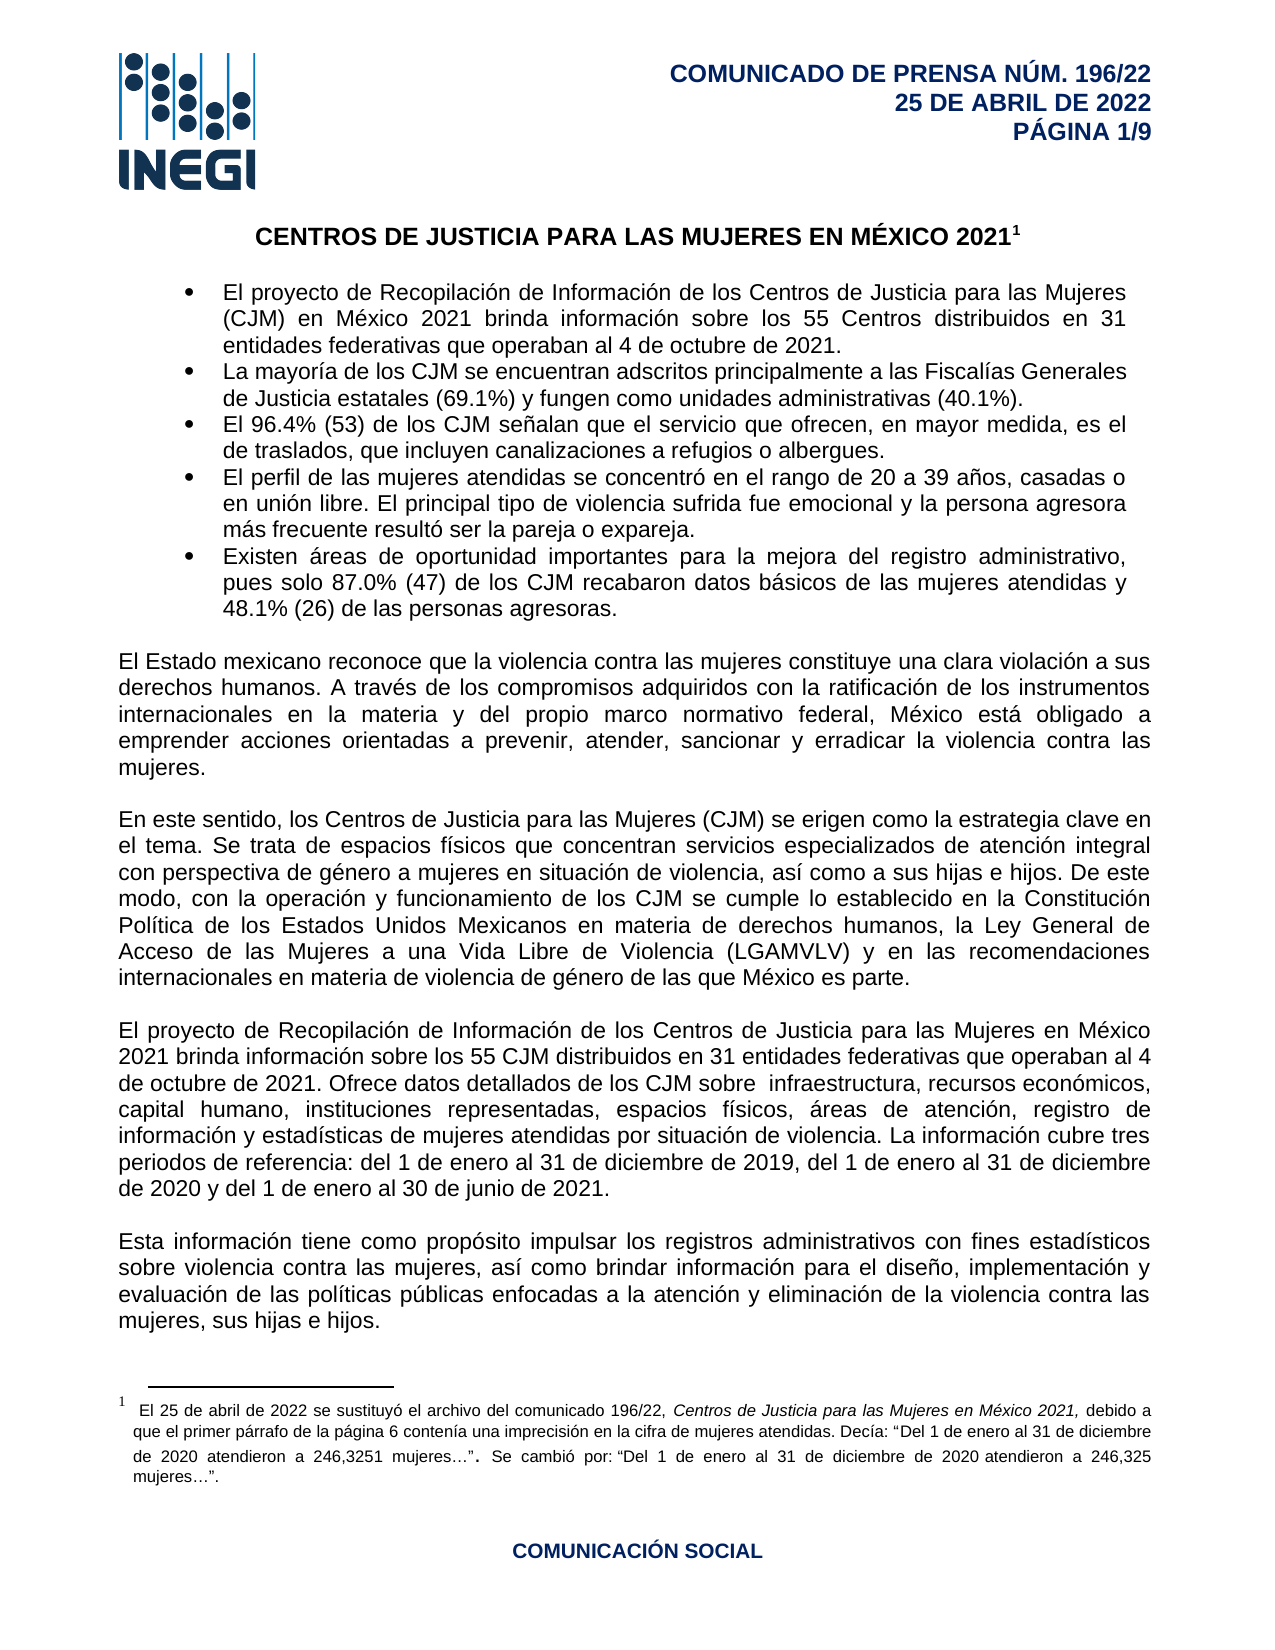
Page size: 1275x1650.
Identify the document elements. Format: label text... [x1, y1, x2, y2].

picture [119, 53, 256, 190]
list El 96.4% (53) de los CJM señalan que el servicio que ofrecen, en mayor medida, es el de traslados, que incluyen canalizaciones a refugios o albergues. [185, 411, 1127, 463]
list Existen áreas de oportunidad importantes para la mejora del registro administrativo, pues solo 87.0% (47) de los CJM recabaron datos básicos de las mujeres atendidas y 48.1% (26) de las personas agresoras. [185, 543, 1127, 622]
list El perfil de las mujeres atendidas se concentró en el rango de 20 a 39 años, casadas o en unión libre. El principal tipo de violencia sufrida fue emocional y la persona agresora más frecuente resultó ser la pareja o expareja. [185, 463, 1127, 543]
text El Estado mexicano reconoce que la violencia contra las mujeres constituye una clara violación a sus derechos humanos. A través de los compromisos adquiridos con la ratificación de los instrumentos internacionales en la materia y del propio marco normativo federal, México está obligado a emprender acciones orientadas a prevenir, atender, sancionar y erradicar la violencia contra las mujeres. [118, 648, 1152, 780]
text En este sentido, los Centros de Justicia para las Mujeres (CJM) se erigen como la estrategia clave en el tema. Se trata de espacios físicos que concentran servicios especializados de atención integral con perspectiva de género a mujeres en situación de violencia, así como a sus hijas e hijos. De este modo, con la operación y funcionamiento de los CJM se cumple lo establecido en la Constitución Política de los Estados Unidos Mexicanos en materia de derechos humanos, la Ley General de Acceso de las Mujeres a una Vida Libre de Violencia (LGAMVLV) y en las recomendaciones internacionales en materia de violencia de género de las que México es parte. [118, 806, 1152, 991]
list La mayoría de los CJM se encuentran adscritos principalmente a las Fiscalías Generales de Justicia estatales (69.1%) y fungen como unidades administrativas (40.1%). [185, 358, 1127, 411]
list El proyecto de Recopilación de Información de los Centros de Justicia para las Mujeres (CJM) en México 2021 brinda información sobre los 55 Centros distribuidos en 31 entidades federativas que operaban al 4 de octubre de 2021. [185, 279, 1127, 358]
text El proyecto de Recopilación de Información de los Centros de Justicia para las Mujeres en México 2021 brinda información sobre los 55 CJM distribuidos en 31 entidades federativas que operaban al 4 de octubre de 2021. Ofrece datos detallados de los CJM sobre infraestructura, recursos económicos, capital humano, instituciones representadas, espacios físicos, áreas de atención, registro de información y estadísticas de mujeres atendidas por situación de violencia. La información cubre tres periodos de referencia: del 1 de enero al 31 de diciembre de 2019, del 1 de enero al 31 de diciembre de 2020 y del 1 de enero al 30 de junio de 2021. [118, 1017, 1152, 1201]
text CENTROS DE JUSTICIA PARA LAS MUJERES EN MÉXICO 2021 [148, 222, 1127, 250]
text Esta información tiene como propósito impulsar los registros administrativos con fines estadísticos sobre violencia contra las mujeres, así como brindar información para el diseño, implementación y evaluación de las políticas públicas enfocadas a la atención y eliminación de la violencia contra las mujeres, sus hijas e hijos. [118, 1228, 1152, 1333]
